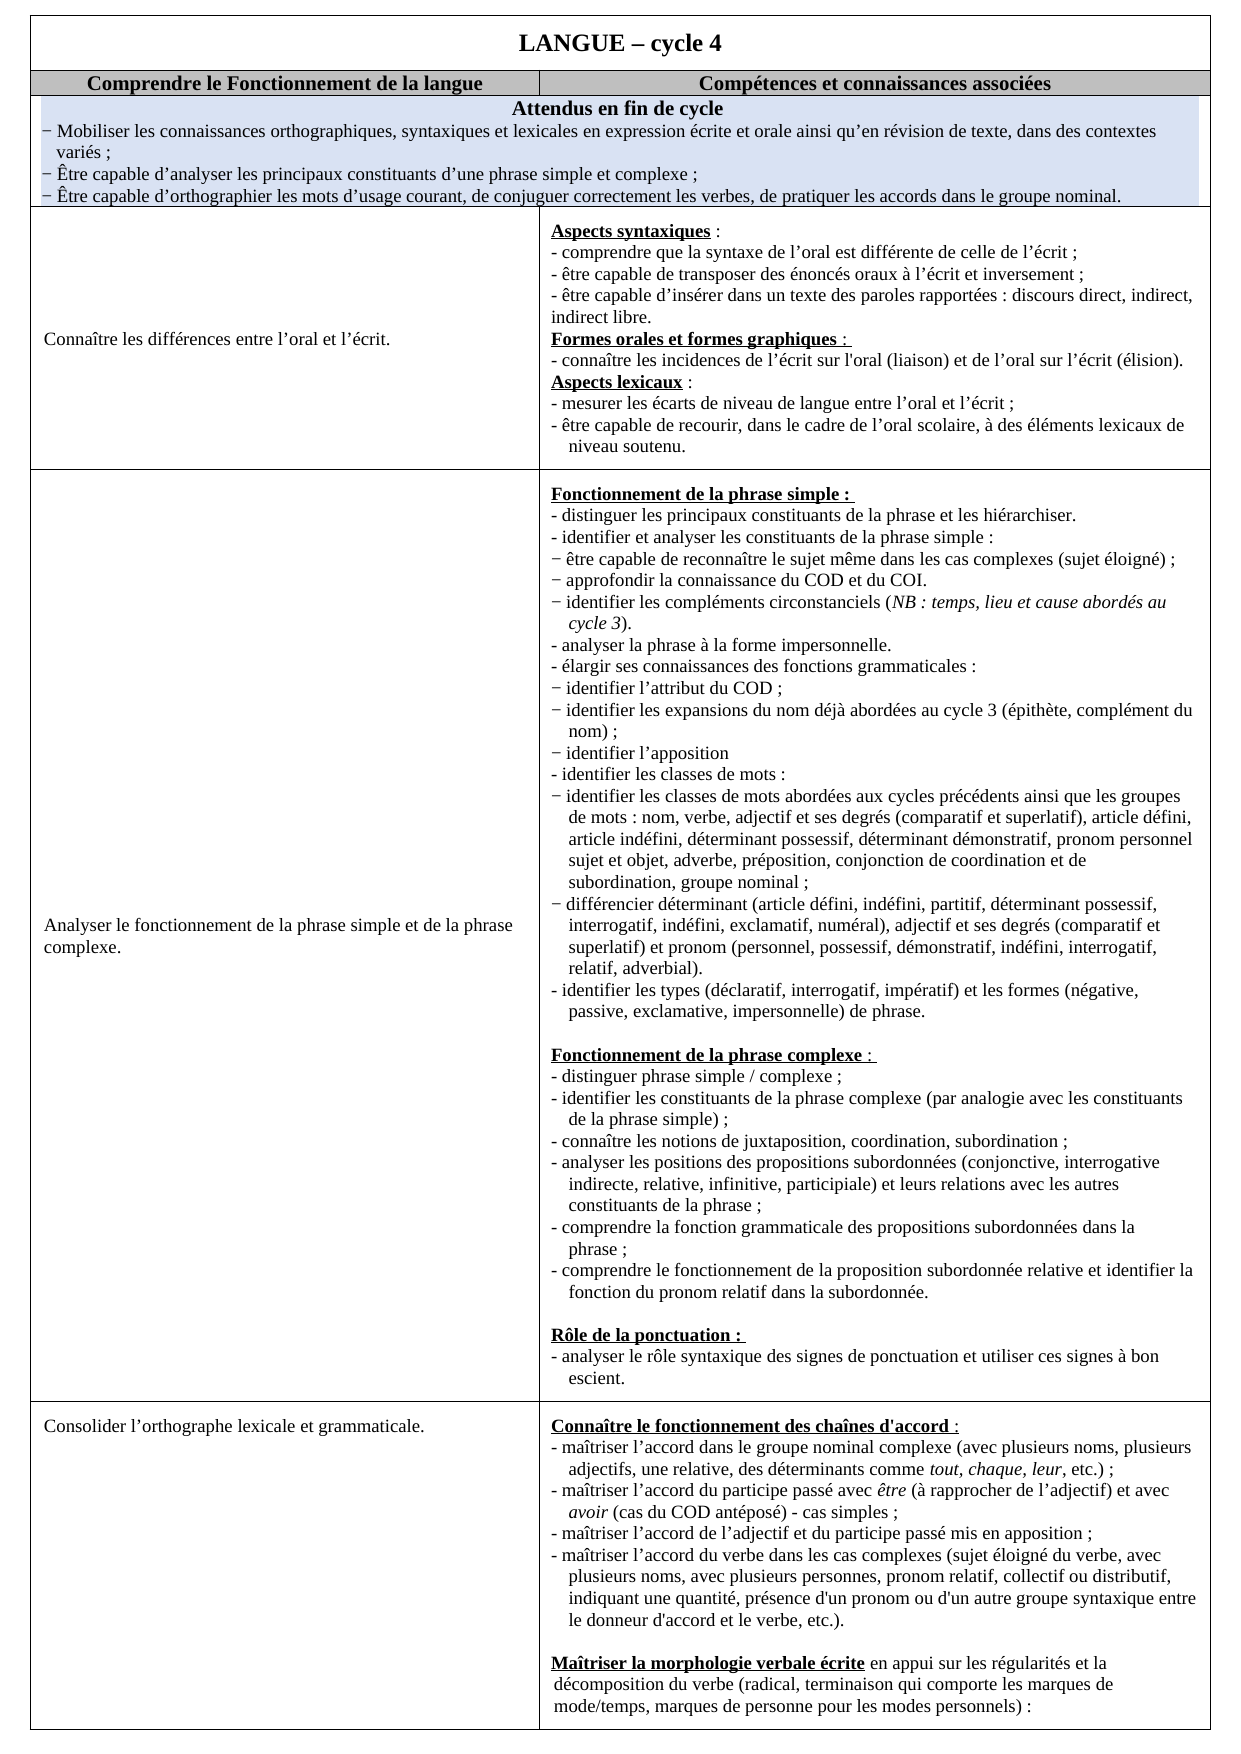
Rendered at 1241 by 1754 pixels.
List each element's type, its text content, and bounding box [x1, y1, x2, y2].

table_cell Analyser le fonctionnement de la phrase simple et de la phrase complexe. [31, 470, 539, 1401]
table_cell Comprendre le Fonctionnement de la langue [31, 71, 539, 95]
table_cell Aspects syntaxiques : - comprendre que la syntaxe de l’oral est différente de celle de l’écrit ; - être capable de transposer des énoncés oraux à l’écrit et inversement ; - être capable d’insérer dans un texte des paroles rapportées : discours direct, indirect, indirect libre. Formes orales et formes graphiques : - connaître les incidences de l’écrit sur l'oral (liaison) et de l’oral sur l’écrit (élision). Aspects lexicaux : - mesurer les écarts de niveau de langue entre l’oral et l’écrit ; - être capable de recourir, dans le cadre de l’oral scolaire, à des éléments lexicaux de niveau soutenu. [540, 207, 1210, 469]
table_cell Connaître les différences entre l’oral et l’écrit. [31, 207, 539, 469]
table_header LANGUE – cycle 4 [31, 16, 1210, 69]
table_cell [31, 1402, 539, 1729]
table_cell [540, 1402, 1210, 1729]
table_cell Compétences et connaissances associées [540, 71, 1210, 95]
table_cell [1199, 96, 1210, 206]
table_cell Fonctionnement de la phrase simple : - distinguer les principaux constituants de la phrase et les hiérarchiser. - identifier et analyser les constituants de la phrase simple : − être capable de reconnaître le sujet même dans les cas complexes (sujet éloigné) ; − approfondir la connaissance du COD et du COI. − identifier les compléments circonstanciels (NB : temps, lieu et cause abordés au cycle 3). - analyser la phrase à la forme impersonnelle. - élargir ses connaissances des fonctions grammaticales : − identifier l’attribut du COD ; − identifier les expansions du nom déjà abordées au cycle 3 (épithète, complément du nom) ; − identifier l’apposition - identifier les classes de mots : − identifier les classes de mots abordées aux cycles précédents ainsi que les groupes de mots : nom, verbe, adjectif et ses degrés (comparatif et superlatif), article défini, article indéfini, déterminant possessif, déterminant démonstratif, pronom personnel sujet et objet, adverbe, préposition, conjonction de coordination et de subordination, groupe nominal ; − différencier déterminant (article défini, indéfini, partitif, déterminant possessif, interrogatif, indéfini, exclamatif, numéral), adjectif et ses degrés (comparatif et superlatif) et pronom (personnel, possessif, démonstratif, indéfini, interrogatif, relatif, adverbial). - identifier les types (déclaratif, interrogatif, impératif) et les formes (négative, passive, exclamative, impersonnelle) de phrase. Fonctionnement de la phrase complexe : - distinguer phrase simple / complexe ; - identifier les constituants de la phrase complexe (par analogie avec les constituants de la phrase simple) ; - connaître les notions de juxtaposition, coordination, subordination ; - analyser les positions des propositions subordonnées (conjonctive, interrogative indirecte, relative, infinitive, participiale) et leurs relations avec les autres constituants de la phrase ; - comprendre la fonction grammaticale des propositions subordonnées dans la phrase ; - comprendre le fonctionnement de la proposition subordonnée relative et identifier la fonction du pronom relatif dans la subordonnée. Rôle de la ponctuation : - analyser le rôle syntaxique des signes de ponctuation et utiliser ces signes à bon escient. [540, 470, 1210, 1401]
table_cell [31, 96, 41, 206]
